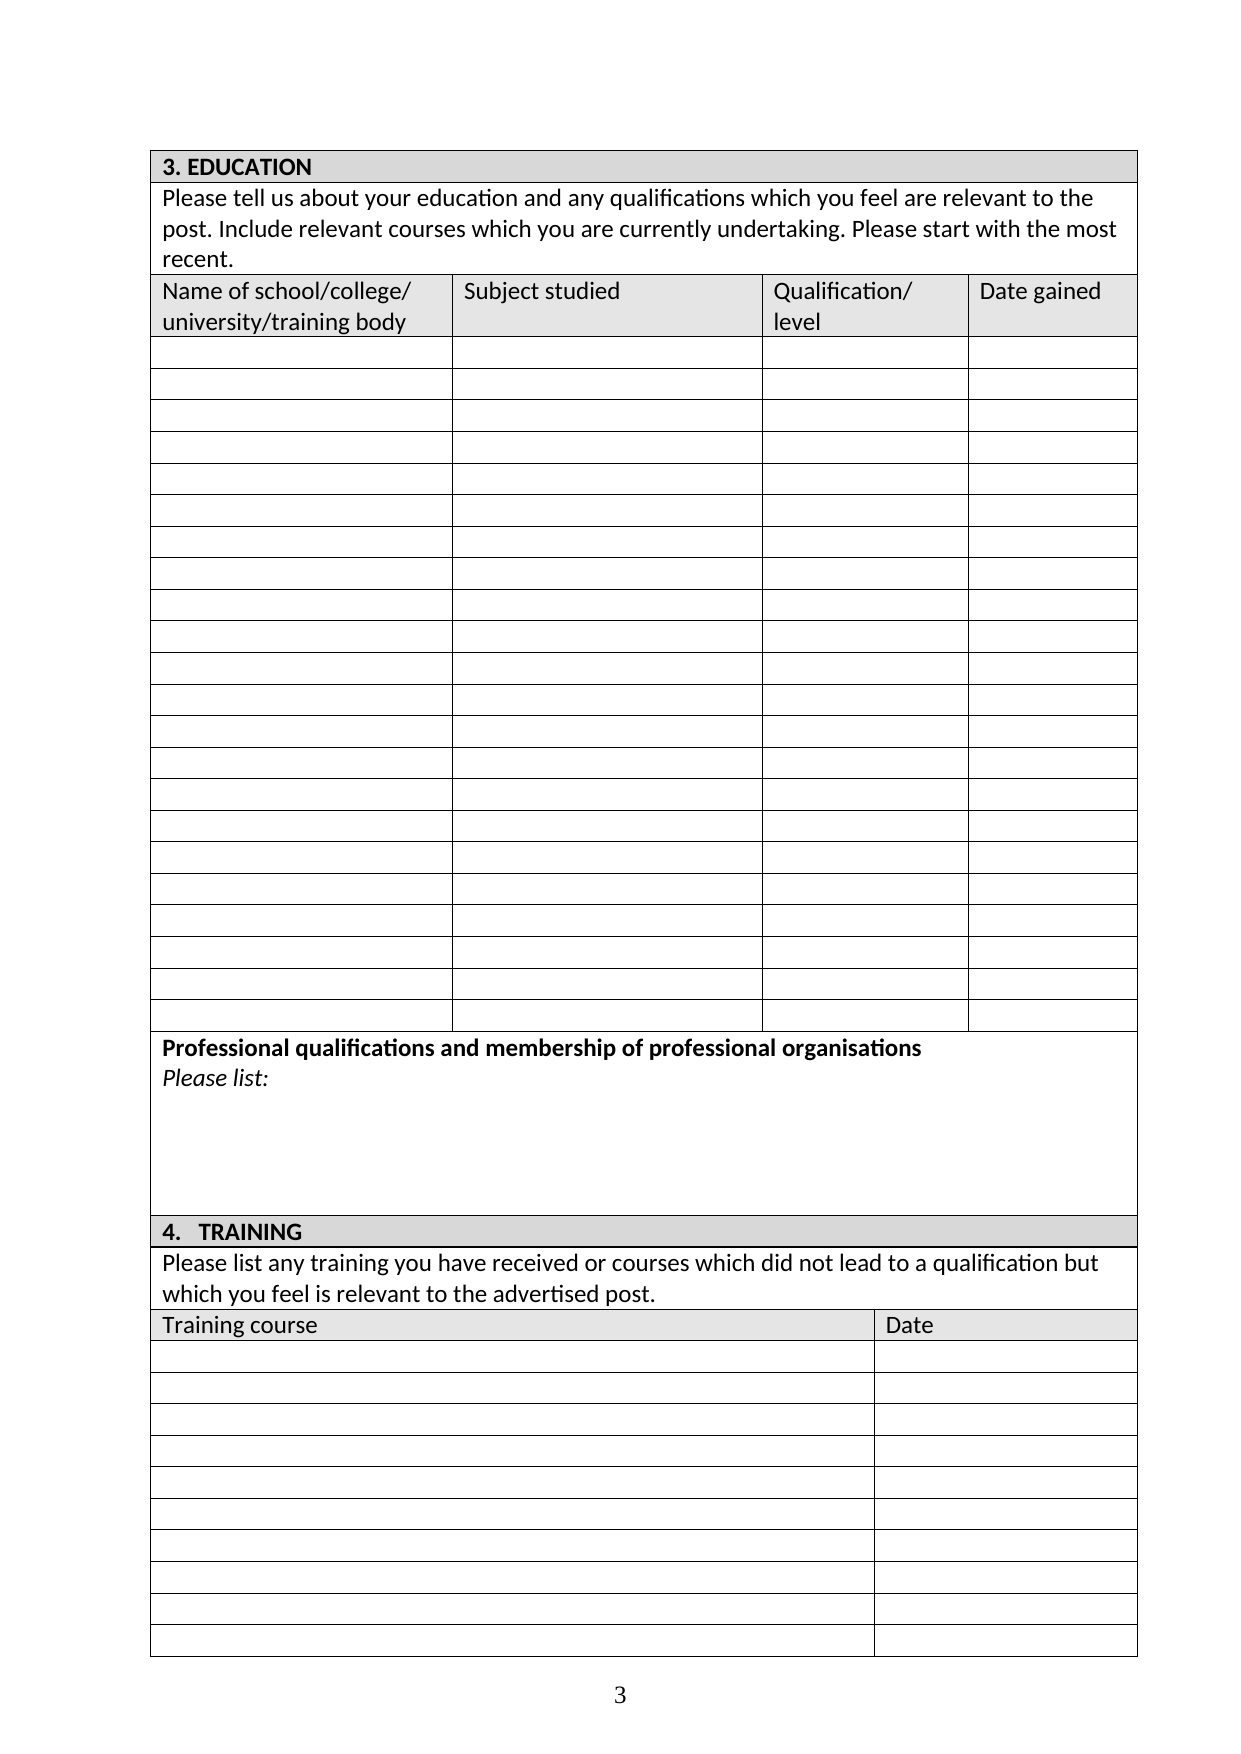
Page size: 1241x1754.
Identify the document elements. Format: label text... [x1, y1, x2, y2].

table_cell [151, 905, 452, 936]
table_cell [151, 590, 452, 620]
table_cell [763, 464, 968, 494]
table_cell [969, 495, 1137, 526]
table_cell [453, 527, 762, 557]
table_cell Name of school/college/ university/training body [151, 275, 452, 336]
table_cell [151, 1499, 874, 1529]
table_cell [453, 432, 762, 462]
table_cell [453, 937, 762, 967]
table_cell Date gained [969, 275, 1137, 336]
table_cell [151, 1373, 874, 1403]
table_cell [453, 621, 762, 652]
table_cell [151, 1467, 874, 1498]
table_cell [969, 1000, 1137, 1031]
table_cell [969, 527, 1137, 557]
table_cell [875, 1625, 1137, 1656]
table_cell [875, 1404, 1137, 1435]
table_cell Please tell us about your education and any qualifications which you feel are relevant to the post. Include relevant courses which you are currently undertaking. Please start with the most recent. [151, 183, 1137, 274]
table_cell [151, 811, 452, 841]
table_cell [763, 495, 968, 526]
table_cell [151, 1000, 452, 1031]
table_cell [453, 905, 762, 936]
table_cell [151, 716, 452, 747]
table_cell [763, 653, 968, 683]
table_cell [763, 432, 968, 462]
table_cell [969, 590, 1137, 620]
table_cell [151, 464, 452, 494]
table_cell [151, 432, 452, 462]
table_cell [763, 779, 968, 810]
table_cell [875, 1467, 1137, 1498]
table_cell [969, 558, 1137, 589]
table_cell [453, 495, 762, 526]
table_cell [969, 337, 1137, 368]
table_cell [969, 905, 1137, 936]
table_cell [763, 590, 968, 620]
table_cell [763, 937, 968, 967]
table_cell [151, 969, 452, 999]
table_cell [763, 685, 968, 715]
table_cell [151, 653, 452, 683]
table_cell [151, 748, 452, 778]
table_cell [151, 369, 452, 399]
table_cell [969, 369, 1137, 399]
table_cell [151, 1341, 874, 1372]
table_cell Training course [151, 1310, 874, 1340]
table_cell [151, 400, 452, 431]
table_cell [453, 685, 762, 715]
table_cell [969, 621, 1137, 652]
table_cell [151, 1436, 874, 1466]
table_cell [151, 937, 452, 967]
table_cell [453, 653, 762, 683]
table_cell [453, 842, 762, 873]
table_cell [875, 1530, 1137, 1561]
table_cell [763, 811, 968, 841]
table_cell Subject studied [453, 275, 762, 336]
table_cell [969, 464, 1137, 494]
table_cell [969, 432, 1137, 462]
table_cell [453, 1000, 762, 1031]
table_cell [151, 527, 452, 557]
table_cell 3. EDUCATION [151, 151, 1137, 182]
table_cell [151, 1625, 874, 1656]
table_cell [453, 779, 762, 810]
table_cell [453, 590, 762, 620]
table_cell [969, 969, 1137, 999]
table_cell Professional qualifications and membership of professional organisations Please list: [151, 1032, 1137, 1215]
table_cell [151, 1404, 874, 1435]
table_cell [969, 716, 1137, 747]
table_cell [969, 748, 1137, 778]
table_cell [151, 1562, 874, 1592]
table_cell [969, 653, 1137, 683]
table_cell [453, 369, 762, 399]
table_cell [875, 1594, 1137, 1624]
table_cell [763, 1000, 968, 1031]
table_cell [763, 748, 968, 778]
table_cell [763, 621, 968, 652]
table_cell [763, 558, 968, 589]
table_cell [453, 558, 762, 589]
table_cell Please list any training you have received or courses which did not lead to a qualification but which you feel is relevant to the advertised post. [151, 1248, 1137, 1308]
table_cell [151, 337, 452, 368]
table_cell [151, 779, 452, 810]
table_cell [453, 337, 762, 368]
table_cell [969, 874, 1137, 904]
table_cell [969, 842, 1137, 873]
table_cell [763, 369, 968, 399]
table_cell [763, 337, 968, 368]
table_cell [875, 1436, 1137, 1466]
table_cell [151, 558, 452, 589]
table_cell Qualification/ level [763, 275, 968, 336]
table_cell [875, 1562, 1137, 1592]
table_cell [151, 1530, 874, 1561]
table_cell [453, 464, 762, 494]
table_cell [453, 874, 762, 904]
table_cell [875, 1499, 1137, 1529]
table_cell [969, 685, 1137, 715]
table_cell [151, 1594, 874, 1624]
table_cell [763, 874, 968, 904]
table_cell [763, 400, 968, 431]
table_cell [151, 495, 452, 526]
table_cell [763, 842, 968, 873]
table_cell Date [875, 1310, 1137, 1340]
table_cell [151, 685, 452, 715]
table_cell [453, 400, 762, 431]
table_cell [453, 748, 762, 778]
table_cell [969, 400, 1137, 431]
table_cell [151, 874, 452, 904]
table_cell [763, 716, 968, 747]
table_cell [763, 905, 968, 936]
table_cell [969, 779, 1137, 810]
table_cell [763, 969, 968, 999]
table_cell [763, 527, 968, 557]
table_cell 4. TRAINING [151, 1216, 1137, 1246]
table_cell [453, 716, 762, 747]
table_cell [969, 811, 1137, 841]
table_cell [969, 937, 1137, 967]
table_cell [453, 969, 762, 999]
table_cell [453, 811, 762, 841]
table_cell [151, 842, 452, 873]
table_cell [875, 1373, 1137, 1403]
table_cell [151, 621, 452, 652]
table_cell [875, 1341, 1137, 1372]
